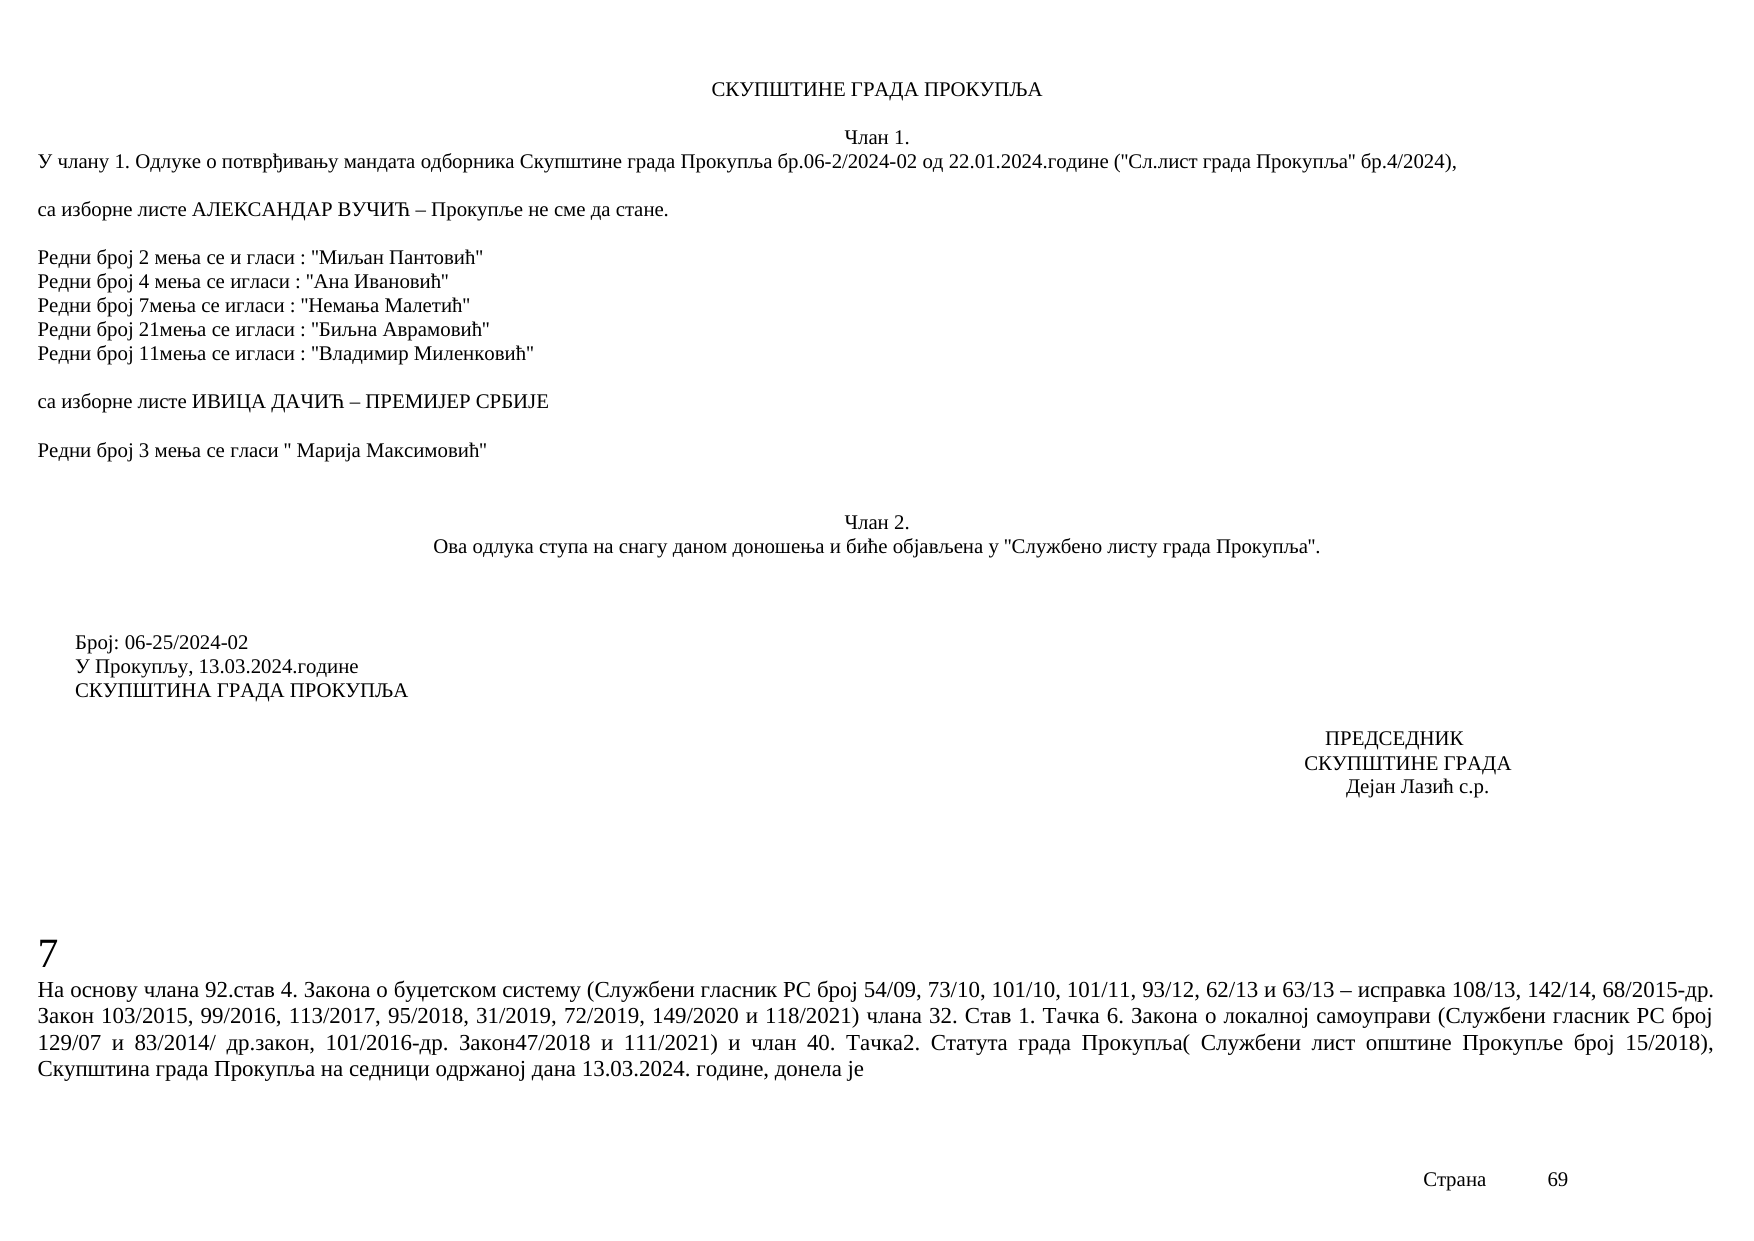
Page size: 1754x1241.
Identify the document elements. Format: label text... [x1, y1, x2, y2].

text Члан 2. [37, 510, 1716, 534]
text У Прокупљу, 13.03.2024.године [75, 654, 1716, 678]
text ПРЕДСЕДНИК [75, 726, 1716, 750]
text У члану 1. Одлуке о потврђивању мандата одборника Скупштине града Прокупља бр.06-2/2024-02 од 22.01.2024.године (''Сл.лист града Прокупља'' бр.4/2024), [37, 149, 1716, 173]
text СКУПШТИНЕ ГРАДА ПРОКУПЉА [37, 77, 1716, 101]
text Редни број 11мења се игласи : ''Владимир Миленковић'' [37, 341, 1716, 365]
text 7 [37, 928, 1716, 976]
text СКУПШТИНЕ ГРАДА [75, 750, 1716, 774]
text СКУПШТИНА ГРАДА ПРОКУПЉА [75, 678, 1716, 702]
text Дејан Лазић с.р. [75, 774, 1716, 798]
text Ова одлука ступа на снагу даном доношења и биће објављена у ''Службено листу града Прокупља''. [37, 534, 1716, 558]
text Редни број 21мења се игласи : ''Биљна Аврамовић'' [37, 317, 1716, 341]
text са изборне листе ИВИЦА ДАЧИЋ – ПРЕМИЈЕР СРБИЈЕ [37, 389, 1716, 413]
text Редни број 4 мења се игласи : ''Ана Ивановић'' [37, 269, 1716, 293]
text Редни број 7мења се игласи : ''Немања Малетић'' [37, 293, 1716, 317]
text На основу члана 92.став 4. Закона о буџетском систему (Службени гласник РС број 54/09, 73/10, 101/10, 101/11, 93/12, 62/13 и 63/13 – исправка 108/13, 142/14, 68/2015-др. Закон 103/2015, 99/2016, 113/2017, 95/2018, 31/2019, 72/2019, 149/2020 и 118/2021) члана 32. Став 1. Тачка 6. Закона о локалној самоуправи (Службени гласник РС број 129/07 и 83/2014/ др.закон, 101/2016-др. Закон47/2018 и 111/2021) и члан 40. Тачка2. Статута града Прокупља( Службени лист општине Прокупље број 15/2018), Скупштина града Прокупља на седници одржаној дана 13.03.2024. године, донела је [37, 976, 1716, 1082]
text Члан 1. [37, 125, 1716, 149]
text Редни број 3 мења се гласи '' Марија Максимовић'' [37, 438, 1716, 462]
text Број: 06-25/2024-02 [75, 630, 1716, 654]
text са изборне листе АЛЕКСАНДАР ВУЧИЋ – Прокупље не сме да стане. [37, 197, 1716, 221]
text Редни број 2 мења се и гласи : ''Миљан Пантовић'' [37, 245, 1716, 269]
